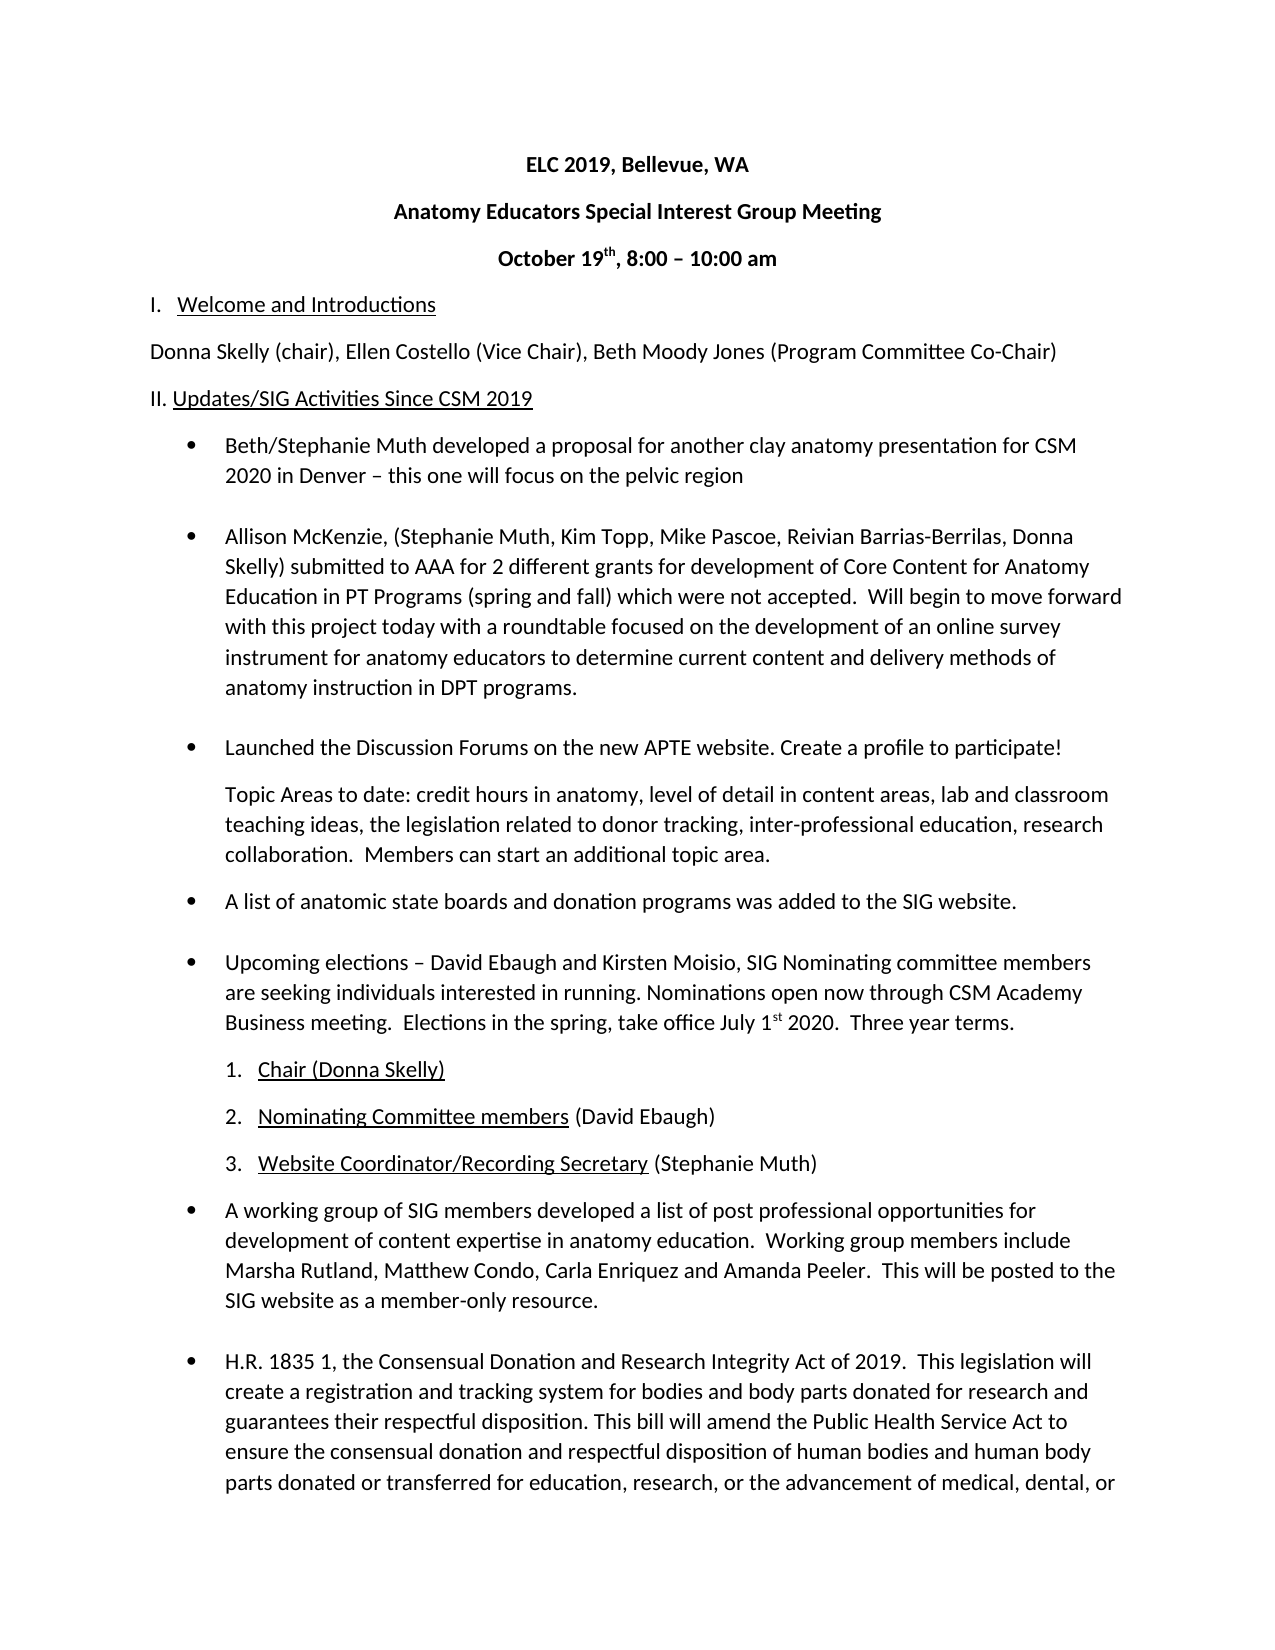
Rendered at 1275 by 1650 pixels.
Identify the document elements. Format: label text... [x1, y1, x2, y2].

list Launched the Discussion Forums on the new APTE website. Create a profile to participate! [187, 733, 1125, 761]
text II. Updates/SIG Activities Since CSM 2019 [150, 384, 1125, 412]
text 1. Chair (Donna Skelly) [225, 1055, 1125, 1083]
text Donna Skelly (chair), Ellen Costello (Vice Chair), Beth Moody Jones (Program Committee Co-Chair) [150, 337, 1125, 366]
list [187, 1347, 1125, 1496]
list A list of anatomic state boards and donation programs was added to the SIG website. [187, 887, 1125, 916]
text I. Welcome and Introductions [150, 291, 1125, 319]
text 3. Website Coordinator/Recording Secretary (Stephanie Muth) [150, 1149, 1125, 1177]
text 2. Nominating Committee members (David Ebaugh) [150, 1102, 1125, 1130]
list Upcoming elections – David Ebaugh and Kirsten Moisio, SIG Nominating committee members are seeking individuals interested in running. Nominations open now through CSM Academy Business meeting. Elections in the spring, take office July 1st 2020. Three year terms. [187, 948, 1125, 1036]
list A working group of SIG members developed a list of post professional opportunities for development of content expertise in anatomy education. Working group members include Marsha Rutland, Matthew Condo, Carla Enriquez and Amanda Peeler. This will be posted to the SIG website as a member-only resource. [187, 1196, 1125, 1314]
text Topic Areas to date: credit hours in anatomy, level of detail in content areas, lab and classroom teaching ideas, the legislation related to donor tracking, inter-professional education, research collaboration. Members can start an additional topic area. [225, 780, 1125, 869]
text October 19th, 8:00 – 10:00 am [150, 244, 1125, 272]
text Anatomy Educators Special Interest Group Meeting [150, 197, 1125, 225]
text ELC 2019, Bellevue, WA [150, 150, 1125, 178]
list Beth/Stephanie Muth developed a proposal for another clay anatomy presentation for CSM 2020 in Denver – this one will focus on the pelvic region [187, 431, 1125, 489]
list Allison McKenzie, (Stephanie Muth, Kim Topp, Mike Pascoe, Reivian Barrias-Berrilas, Donna Skelly) submitted to AAA for 2 different grants for development of Core Content for Anatomy Education in PT Programs (spring and fall) which were not accepted. Will begin to move forward with this project today with a roundtable focused on the development of an online survey instrument for anatomy educators to determine current content and delivery methods of anatomy instruction in DPT programs. [187, 522, 1125, 701]
